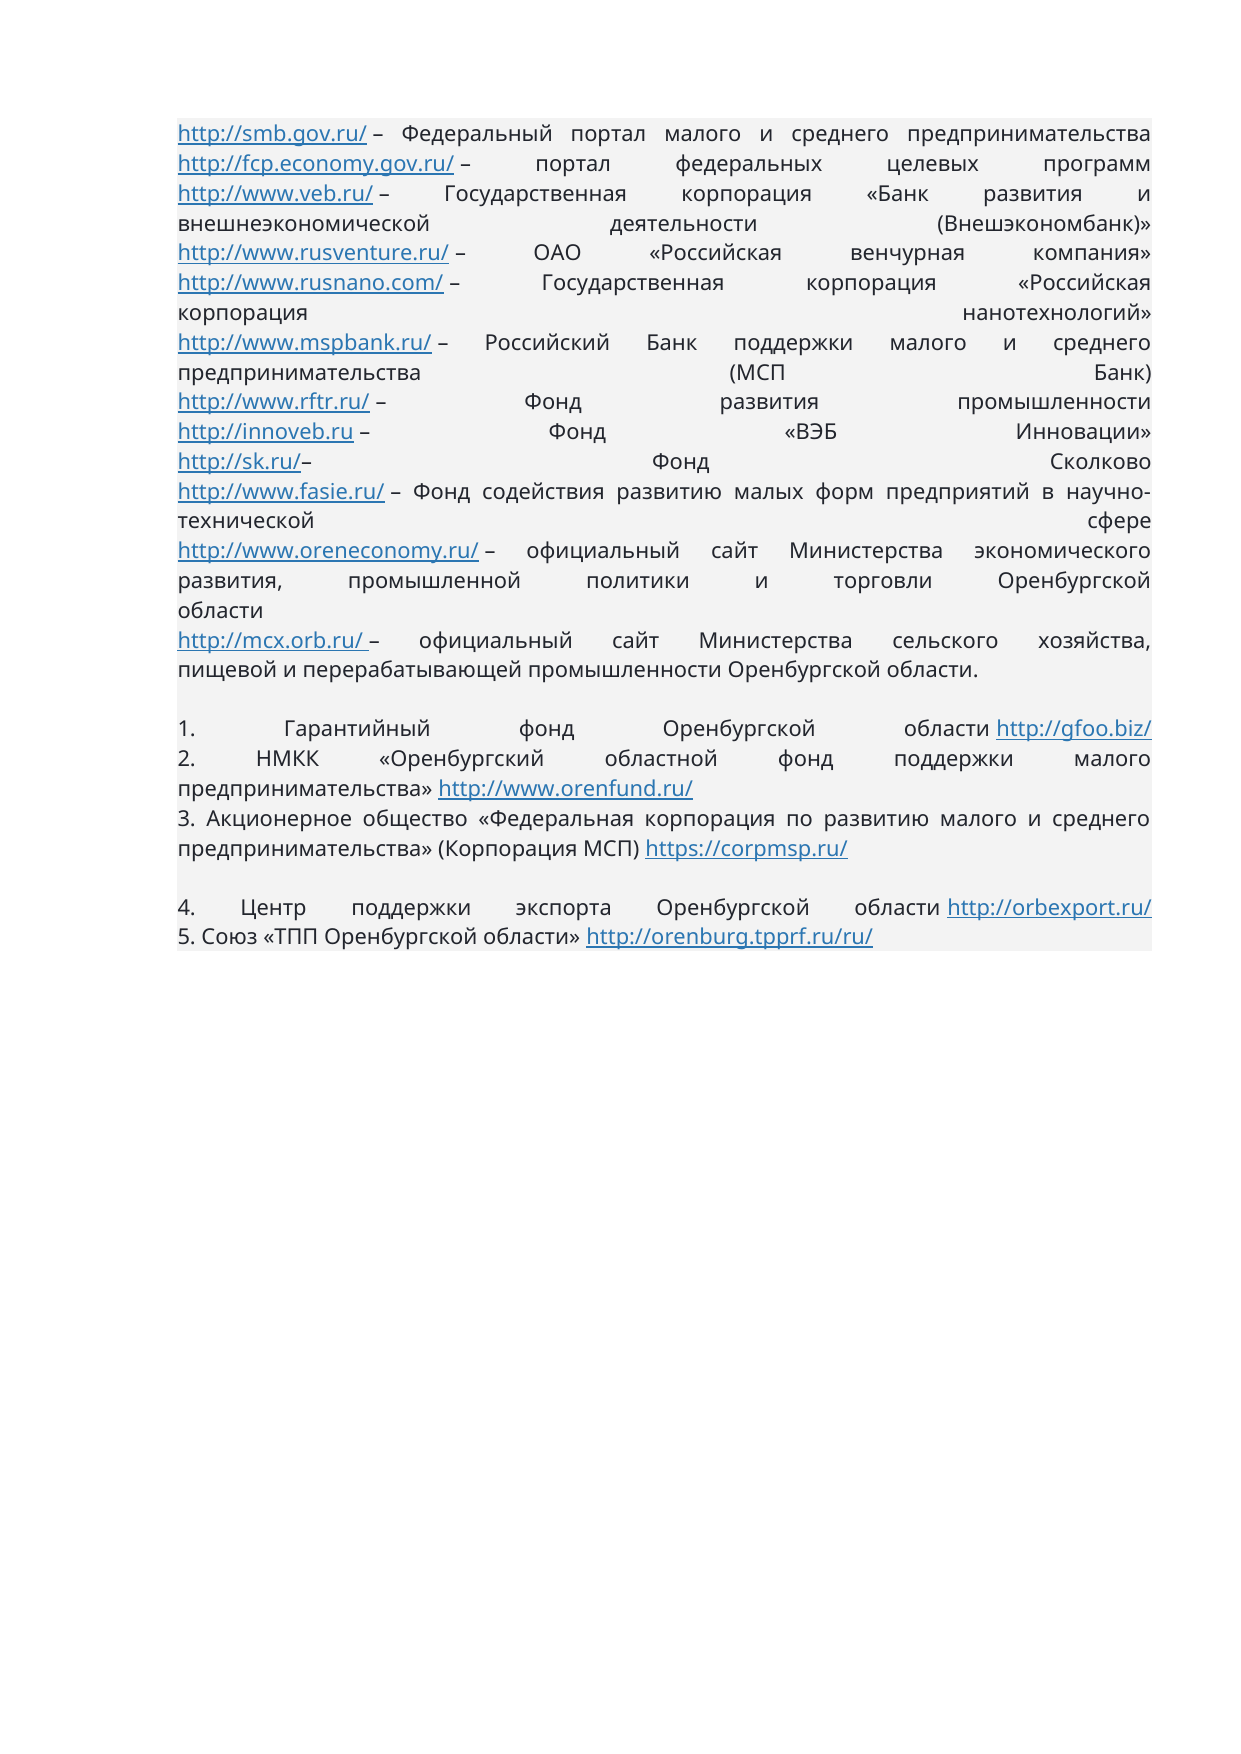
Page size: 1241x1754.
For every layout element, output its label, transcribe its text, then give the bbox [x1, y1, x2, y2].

text 4. Центр поддержки экспорта Оренбургской области http://orbexport.ru/ 5. Союз «ТПП Оренбургской области» http://orenburg.tpprf.ru/ru/ [177, 891, 1152, 951]
text 1. Гарантийный фонд Оренбургской области http://gfoo.biz/ 2. НМКК «Оренбургский областной фонд поддержки малого предпринимательства» http://www.orenfund.ru/ 3. Акционерное общество «Федеральная корпорация по развитию малого и среднего предпринимательства» (Корпорация МСП) https://corpmsp.ru/ [177, 713, 1152, 862]
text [177, 118, 1152, 684]
